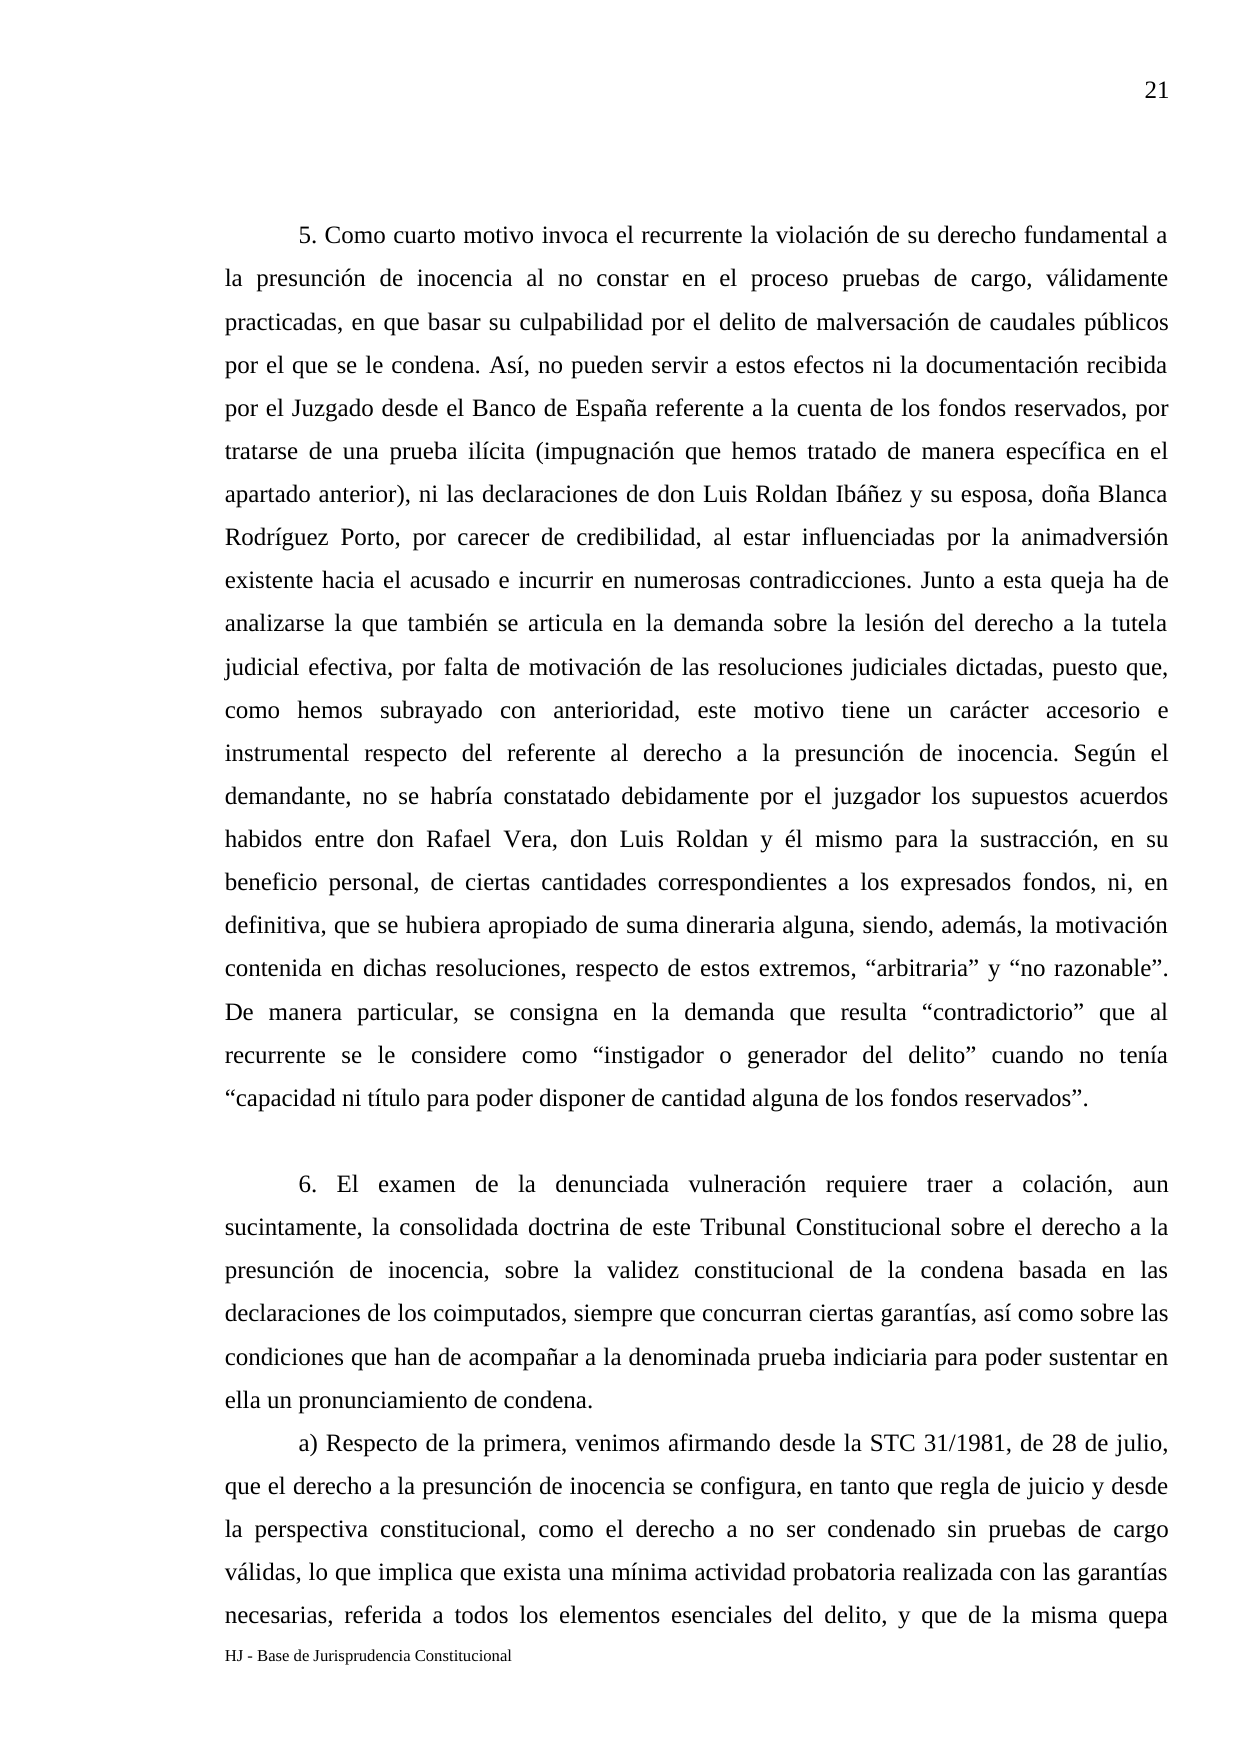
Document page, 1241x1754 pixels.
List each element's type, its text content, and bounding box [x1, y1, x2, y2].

text 5. Como cuarto motivo invoca el recurrente la violación de su derecho fundamental a la presunción de inocencia al no constar en el proceso pruebas de cargo, válidamente practicadas, en que basar su culpabilidad por el delito de malversación de caudales públicos por el que se le condena. Así, no pueden servir a estos efectos ni la documentación recibida por el Juzgado desde el Banco de España referente a la cuenta de los fondos reservados, por tratarse de una prueba ilícita (impugnación que hemos tratado de manera específica en el apartado anterior), ni las declaraciones de don Luis Roldan Ibáñez y su esposa, doña Blanca Rodríguez Porto, por carecer de credibilidad, al estar influenciadas por la animadversión existente hacia el acusado e incurrir en numerosas contradicciones. Junto a esta queja ha de analizarse la que también se articula en la demanda sobre la lesión del derecho a la tutela judicial efectiva, por falta de motivación de las resoluciones judiciales dictadas, puesto que, como hemos subrayado con anterioridad, este motivo tiene un carácter accesorio e instrumental respecto del referente al derecho a la presunción de inocencia. Según el demandante, no se habría constatado debidamente por el juzgador los supuestos acuerdos habidos entre don Rafael Vera, don Luis Roldan y él mismo para la sustracción, en su beneficio personal, de ciertas cantidades correspondientes a los expresados fondos, ni, en definitiva, que se hubiera apropiado de suma dineraria alguna, siendo, además, la motivación contenida en dichas resoluciones, respecto de estos extremos, “arbitraria” y “no razonable”. De manera particular, se consigna en la demanda que resulta “contradictorio” que al recurrente se le considere como “instigador o generador del delito” cuando no tenía “capacidad ni título para poder disponer de cantidad alguna de los fondos reservados”. [224, 220, 1169, 1112]
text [224, 1428, 1169, 1629]
text 6. El examen de la denunciada vulneración requiere traer a colación, aun sucintamente, la consolidada doctrina de este Tribunal Constitucional sobre el derecho a la presunción de inocencia, sobre la validez constitucional de la condena basada en las declaraciones de los coimputados, siempre que concurran ciertas garantías, así como sobre las condiciones que han de acompañar a la denominada prueba indiciaria para poder sustentar en ella un pronunciamiento de condena. [224, 1169, 1169, 1413]
